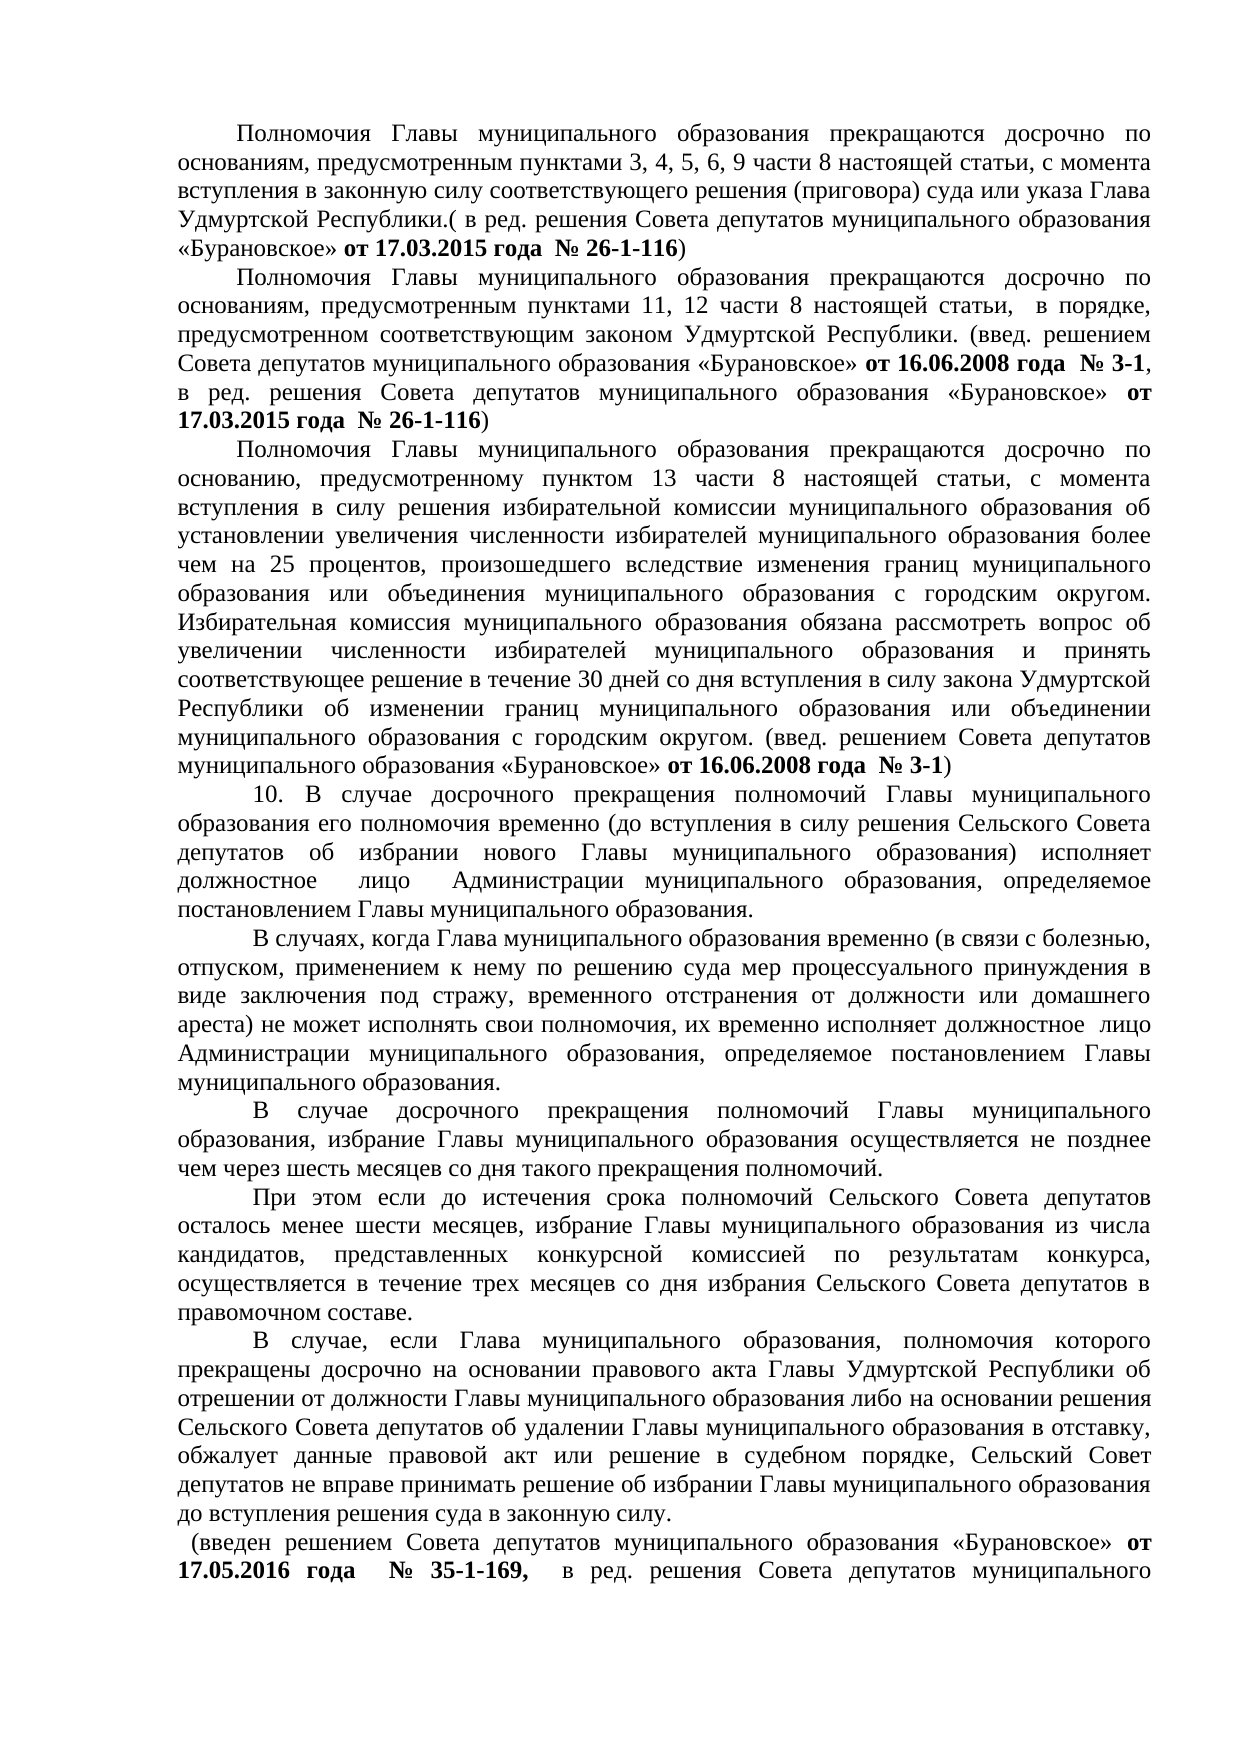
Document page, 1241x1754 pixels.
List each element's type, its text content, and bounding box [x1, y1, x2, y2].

text Полномочия Главы муниципального образования прекращаются досрочно по основаниям, предусмотренным пунктами 11, 12 части 8 настоящей статьи, в порядке, предусмотренном соответствующим законом Удмуртской Республики. (введ. решением Совета депутатов муниципального образования «Бурановское» от 16.06.2008 года № 3-1, в ред. решения Совета депутатов муниципального образования «Бурановское» от 17.03.2015 года № 26-1-116) [177, 262, 1152, 434]
text В случае, если Глава муниципального образования, полномочия которого прекращены досрочно на основании правового акта Главы Удмуртской Республики об отрешении от должности Главы муниципального образования либо на основании решения Сельского Совета депутатов об удалении Главы муниципального образования в отставку, обжалует данные правовой акт или решение в судебном порядке, Сельский Совет депутатов не вправе принимать решение об избрании Главы муниципального образования до вступления решения суда в законную силу. [177, 1326, 1152, 1527]
text 10. В случае досрочного прекращения полномочий Главы муниципального образования его полномочия временно (до вступления в силу решения Сельского Совета депутатов об избрании нового Главы муниципального образования) исполняет должностное лицо Администрации муниципального образования, определяемое постановлением Главы муниципального образования. [177, 779, 1152, 923]
text В случаях, когда Глава муниципального образования временно (в связи с болезнью, отпуском, применением к нему по решению суда мер процессуального принуждения в виде заключения под стражу, временного отстранения от должности или домашнего ареста) не может исполнять свои полномочия, их временно исполняет должностное лицо Администрации муниципального образования, определяемое постановлением Главы муниципального образования. [177, 923, 1152, 1096]
text Полномочия Главы муниципального образования прекращаются досрочно по основанию, предусмотренному пунктом 13 части 8 настоящей статьи, с момента вступления в силу решения избирательной комиссии муниципального образования об установлении увеличения численности избирателей муниципального образования более чем на 25 процентов, произошедшего вследствие изменения границ муниципального образования или объединения муниципального образования с городским округом. Избирательная комиссия муниципального образования обязана рассмотреть вопрос об увеличении численности избирателей муниципального образования и принять соответствующее решение в течение 30 дней со дня вступления в силу закона Удмуртской Республики об изменении границ муниципального образования или объединении муниципального образования с городским округом. (введ. решением Совета депутатов муниципального образования «Бурановское» от 16.06.2008 года № 3-1) [177, 434, 1152, 779]
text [177, 1527, 1152, 1584]
text Полномочия Главы муниципального образования прекращаются досрочно по основаниям, предусмотренным пунктами 3, 4, 5, 6, 9 части 8 настоящей статьи, с момента вступления в законную силу соответствующего решения (приговора) суда или указа Глава Удмуртской Республики.( в ред. решения Совета депутатов муниципального образования «Бурановское» от 17.03.2015 года № 26-1-116) [177, 118, 1152, 262]
text При этом если до истечения срока полномочий Сельского Совета депутатов осталось менее шести месяцев, избрание Главы муниципального образования из числа кандидатов, представленных конкурсной комиссией по результатам конкурса, осуществляется в течение трех месяцев со дня избрания Сельского Совета депутатов в правомочном составе. [177, 1182, 1152, 1326]
text В случае досрочного прекращения полномочий Главы муниципального образования, избрание Главы муниципального образования осуществляется не позднее чем через шесть месяцев со дня такого прекращения полномочий. [177, 1096, 1152, 1182]
